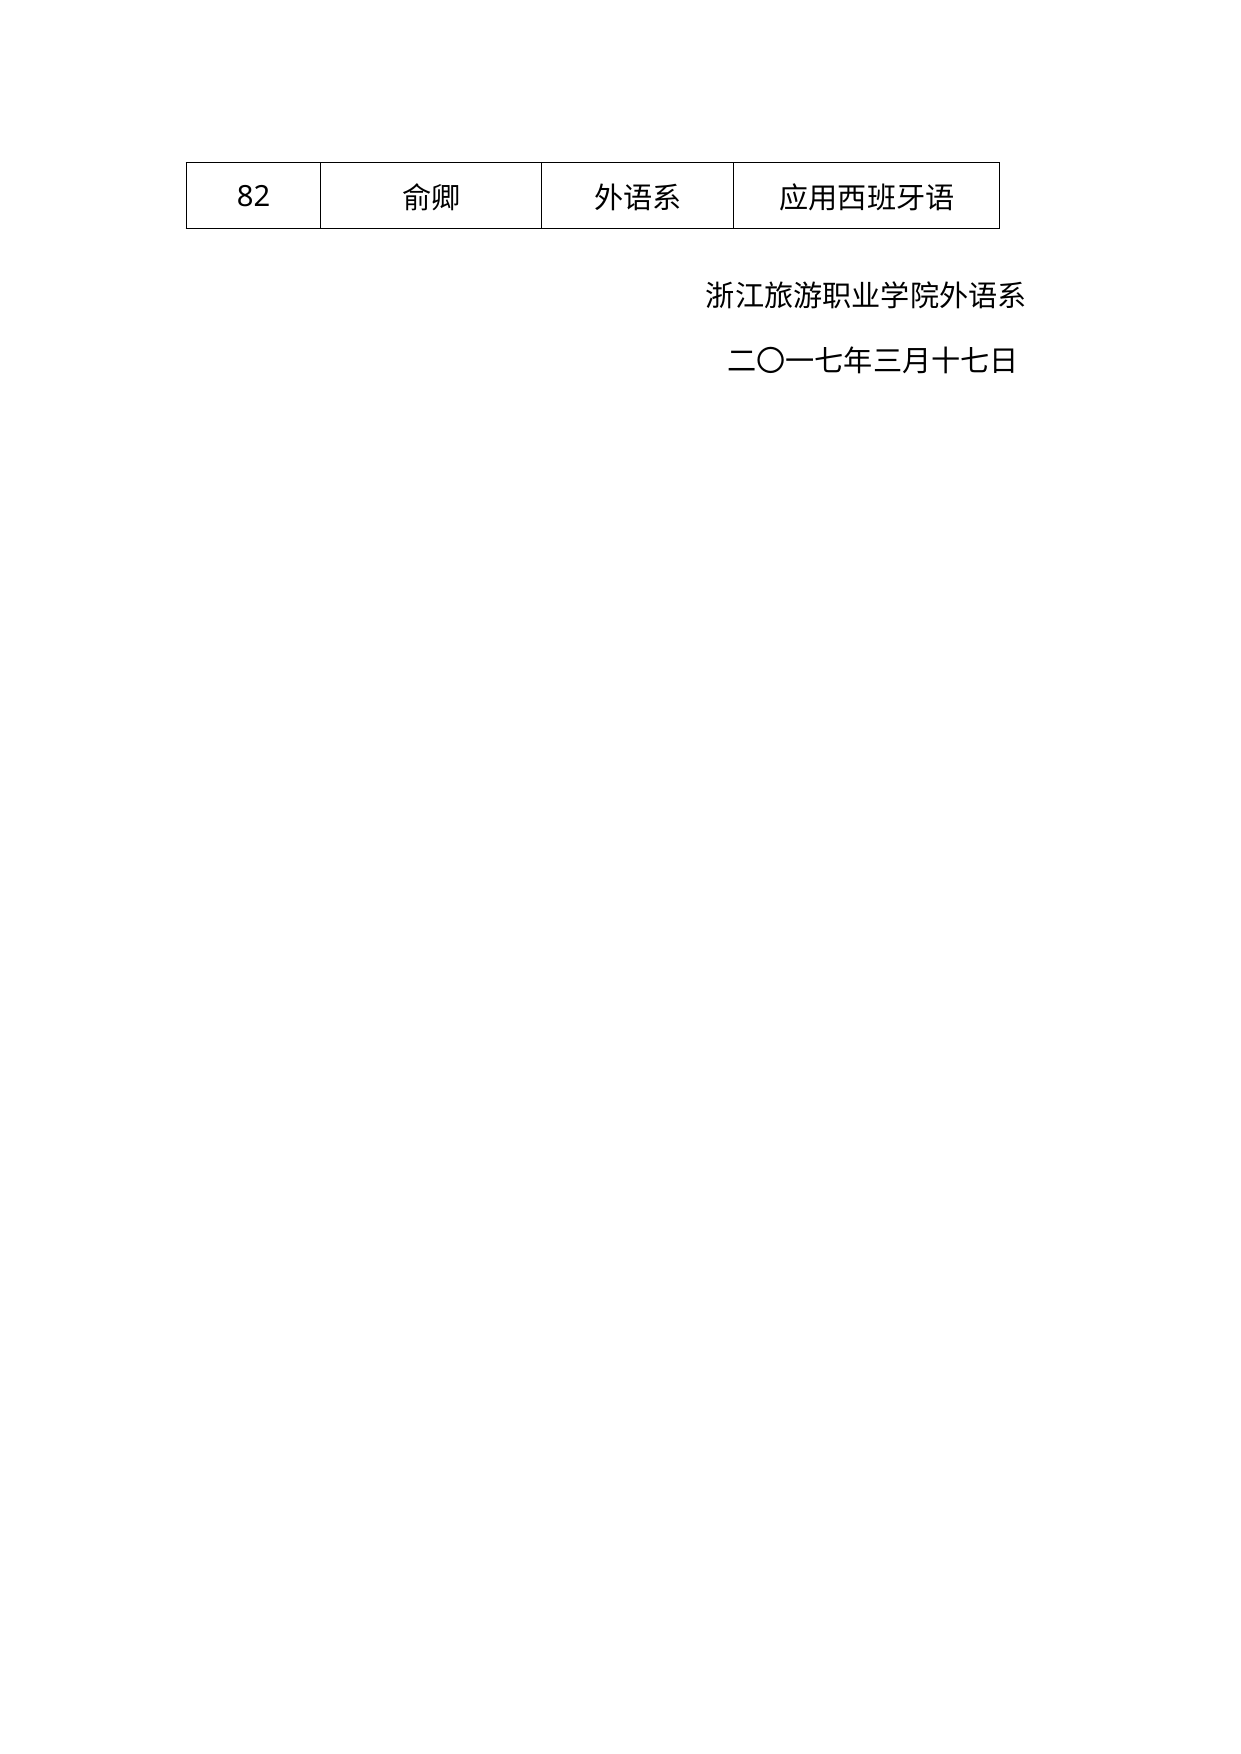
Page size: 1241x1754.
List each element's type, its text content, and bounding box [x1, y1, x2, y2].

text 二〇一七年三月十七日 [187, 327, 1053, 392]
table_cell 应用西班牙语 [734, 163, 999, 228]
table_cell 82 [187, 163, 320, 228]
text 浙江旅游职业学院外语系 [187, 262, 1053, 327]
table_cell 俞卿 [321, 163, 541, 228]
table_cell 外语系 [542, 163, 733, 228]
